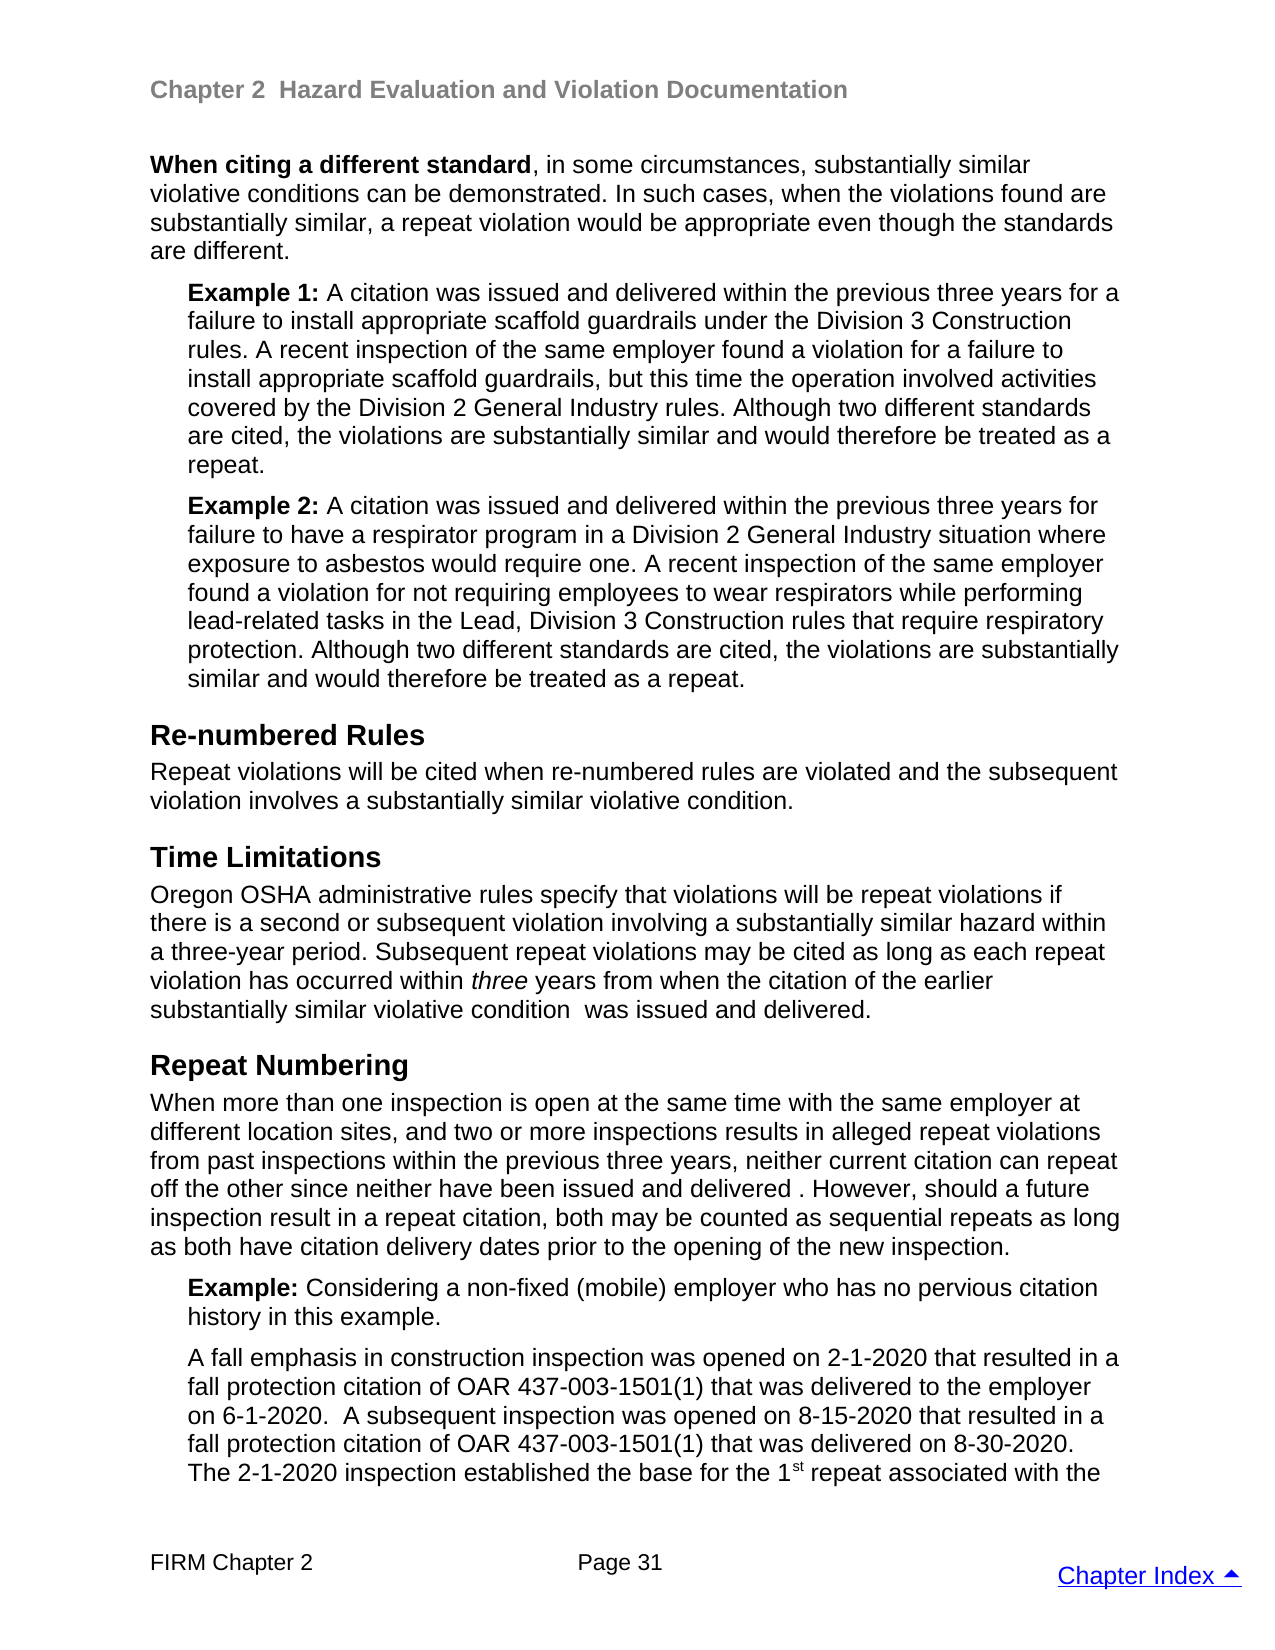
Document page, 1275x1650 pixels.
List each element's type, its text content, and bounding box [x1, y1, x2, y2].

text Repeat violations will be cited when re-numbered rules are violated and the subsequent violation involves a substantially similar violative condition. [150, 757, 1125, 815]
subtitle Time Limitations [150, 840, 1125, 873]
subtitle Repeat Numbering [150, 1048, 1125, 1082]
text Oregon OSHA administrative rules specify that violations will be repeat violations if there is a second or subsequent violation involving a substantially similar hazard within a three-year period. Subsequent repeat violations may be cited as long as each repeat violation has occurred within three years from when the citation of the earlier substantially similar violative condition was issued and delivered. [150, 879, 1125, 1023]
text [187, 1343, 1125, 1487]
text Example: Considering a non-fixed (mobile) employer who has no pervious citation history in this example. [187, 1273, 1125, 1331]
subtitle Re-numbered Rules [150, 717, 1125, 751]
text When citing a different standard, in some circumstances, substantially similar violative conditions can be demonstrated. In such cases, when the violations found are substantially similar, a repeat violation would be appropriate even though the standards are different. [150, 150, 1125, 265]
text Example 1: A citation was issued and delivered within the previous three years for a failure to install appropriate scaffold guardrails under the Division 3 Construction rules. A recent inspection of the same employer found a violation for a failure to install appropriate scaffold guardrails, but this time the operation involved activities covered by the Division 2 General Industry rules. Although two different standards are cited, the violations are substantially similar and would therefore be treated as a repeat. [187, 277, 1125, 479]
text When more than one inspection is open at the same time with the same employer at different location sites, and two or more inspections results in alleged repeat violations from past inspections within the previous three years, neither current citation can repeat off the other since neither have been issued and delivered . However, should a future inspection result in a repeat citation, both may be counted as sequential repeats as long as both have citation delivery dates prior to the opening of the new inspection. [150, 1088, 1125, 1261]
text Example 2: A citation was issued and delivered within the previous three years for failure to have a respirator program in a Division 2 General Industry situation where exposure to asbestos would require one. A recent inspection of the same employer found a violation for not requiring employees to wear respirators while performing lead-related tasks in the Lead, Division 3 Construction rules that require respiratory protection. Although two different standards are cited, the violations are substantially similar and would therefore be treated as a repeat. [187, 491, 1125, 692]
